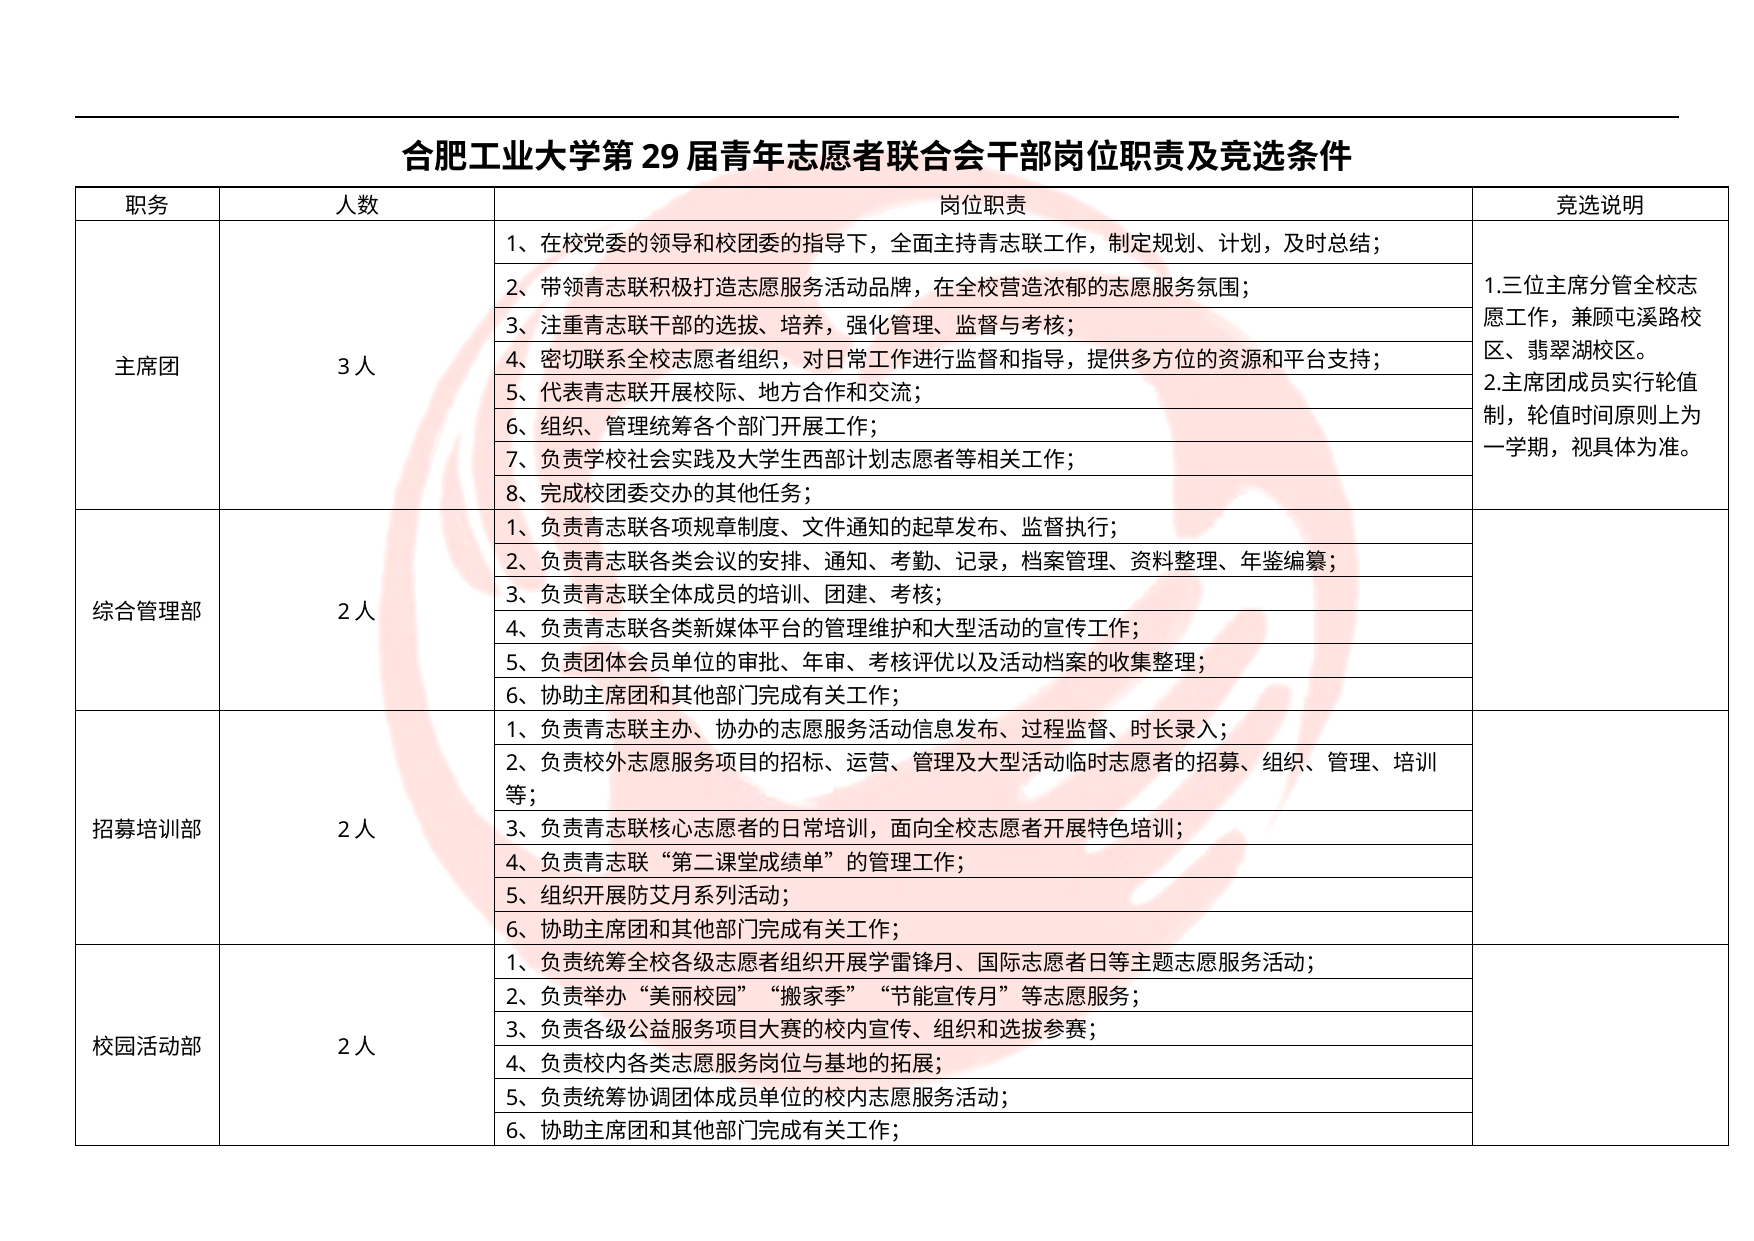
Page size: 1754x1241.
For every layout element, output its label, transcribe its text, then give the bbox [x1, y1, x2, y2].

table_header 岗位职责 [495, 188, 1472, 220]
table_cell 3、负责各级公益服务项目大赛的校内宣传、组织和选拔参赛； [495, 1012, 1472, 1045]
table_cell 5、组织开展防艾月系列活动； [495, 878, 1472, 911]
table_cell 5、负责统筹协调团体成员单位的校内志愿服务活动； [495, 1079, 1472, 1112]
table_cell 6、协助主席团和其他部门完成有关工作； [495, 1113, 1472, 1145]
table_cell [1473, 510, 1728, 710]
table_cell 6、组织、管理统筹各个部门开展工作； [495, 409, 1472, 441]
table_cell 招募培训部 [76, 711, 219, 944]
table_cell 2、负责青志联各类会议的安排、通知、考勤、记录，档案管理、资料整理、年鉴编纂； [495, 544, 1472, 576]
table_cell 2人 [220, 711, 494, 944]
table_cell 3、负责青志联全体成员的培训、团建、考核； [495, 577, 1472, 610]
table_cell 5、负责团体会员单位的审批、年审、考核评优以及活动档案的收集整理； [495, 644, 1472, 677]
table_cell 1、负责统筹全校各级志愿者组织开展学雷锋月、国际志愿者日等主题志愿服务活动； [495, 945, 1472, 978]
table_cell 负责学校社会实践及大学生西部计划志愿者等相关工作； [495, 442, 1472, 475]
table_cell 3、注重青志联干部的选拔、培养，强化管理、监督与考核； [495, 308, 1472, 341]
table_cell 校园活动部 [76, 945, 219, 1145]
table_cell 6、协助主席团和其他部门完成有关工作； [495, 678, 1472, 710]
table_cell 6、协助主席团和其他部门完成有关工作； [495, 912, 1472, 944]
table_cell 3人 [220, 221, 494, 509]
table_cell 4、负责青志联“第二课堂成绩单”的管理工作； [495, 845, 1472, 877]
table_cell 3、负责青志联核心志愿者的日常培训，面向全校志愿者开展特色培训； [495, 811, 1472, 843]
table_cell 1、负责青志联各项规章制度、文件通知的起草发布、监督执行； [495, 510, 1472, 543]
table_cell 5、代表青志联开展校际、地方合作和交流； [495, 375, 1472, 408]
table_cell [1473, 945, 1728, 1145]
table_cell 完成校团委交办的其他任务； [495, 476, 1472, 509]
table_cell 2人 [220, 510, 494, 710]
text 合肥工业大学第29届青年志愿者联合会干部岗位职责及竞选条件 [75, 121, 1679, 186]
table_cell 2、负责校外志愿服务项目的招标、运营、管理及大型活动临时志愿者的招募、组织、管理、培训等； [495, 745, 1472, 810]
table_header 竞选说明 [1473, 188, 1728, 220]
table_cell 4、负责青志联各类新媒体平台的管理维护和大型活动的宣传工作； [495, 611, 1472, 643]
table_cell [1473, 711, 1728, 944]
table_cell 2、负责举办“美丽校园”“搬家季”“节能宣传月”等志愿服务； [495, 979, 1472, 1011]
table_cell 4、负责校内各类志愿服务岗位与基地的拓展； [495, 1046, 1472, 1078]
table_cell 综合管理部 [76, 510, 219, 710]
table_cell 1.三位主席分管全校志愿工作，兼顾屯溪路校区、翡翠湖校区。 2.主席团成员实行轮值制，轮值时间原则上为一学期，视具体为准。 [1473, 221, 1728, 509]
table_cell 1、在校党委的领导和校团委的指导下，全面主持青志联工作，制定规划、计划，及时总结； [495, 221, 1472, 263]
table_header 职务 [76, 188, 219, 220]
table_cell 2人 [220, 945, 494, 1145]
table_header 人数 [220, 188, 494, 220]
table_cell 2、带领青志联积极打造志愿服务活动品牌，在全校营造浓郁的志愿服务氛围； [495, 264, 1472, 307]
table_cell 4、密切联系全校志愿者组织，对日常工作进行监督和指导，提供多方位的资源和平台支持； [495, 342, 1472, 374]
table_cell 1、负责青志联主办、协办的志愿服务活动信息发布、过程监督、时长录入； [495, 711, 1472, 744]
table_cell 主席团 [76, 221, 219, 509]
